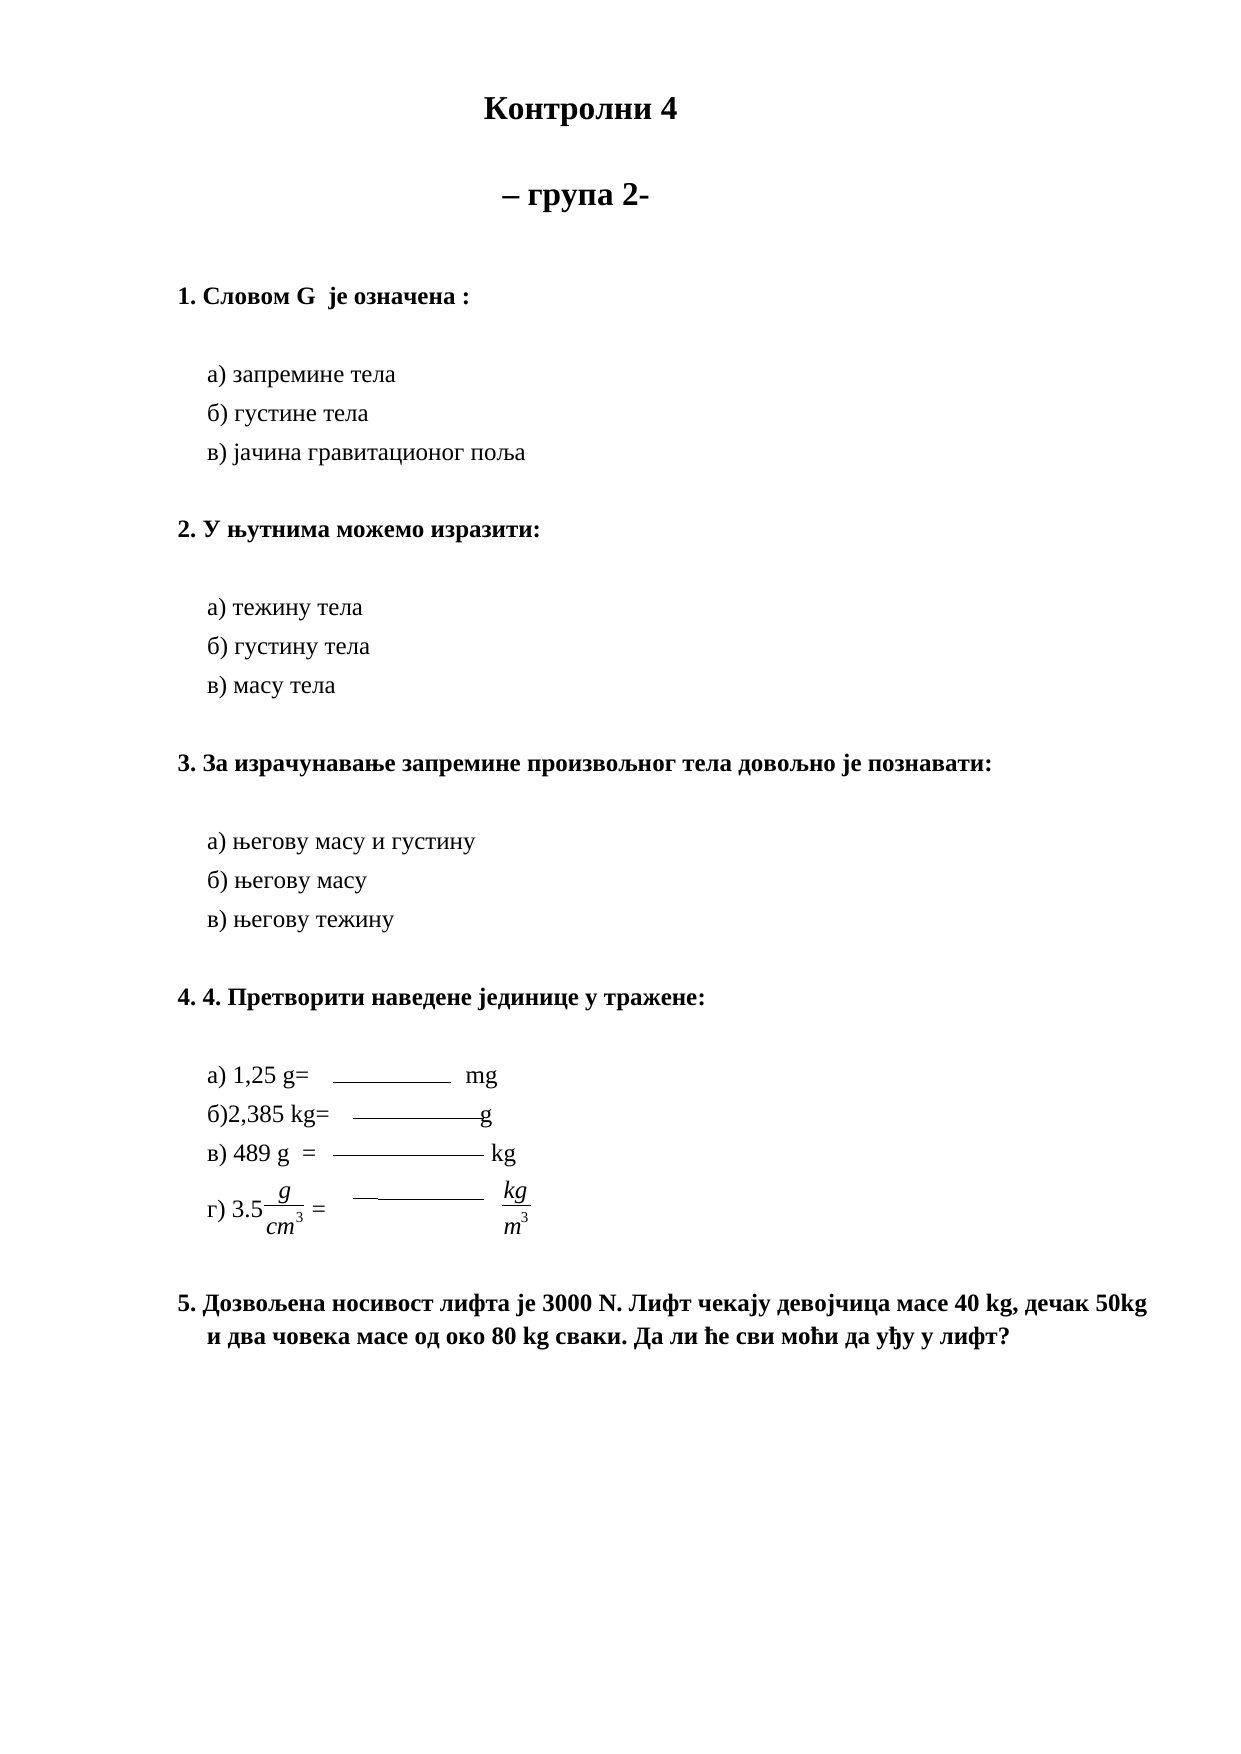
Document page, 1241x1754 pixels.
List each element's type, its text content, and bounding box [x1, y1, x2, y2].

text – група 2- [177, 174, 1152, 212]
text б) густину тела [207, 631, 1152, 660]
text в) јачина гравитационог поља [207, 437, 1152, 465]
text 5. Дозвољена носивост лифта је 3000 N. Лифт чекају девојчица масе 40 kg, дечак 50kg и два човека масе од око 80 kg сваки. Да ли ће сви моћи да уђу у лифт? [177, 1288, 1152, 1350]
text а) његову масу и густину [207, 826, 1152, 855]
text Контролни 4 [177, 89, 1152, 127]
text 1. Словом G је означена : [177, 281, 1152, 309]
text 3. За израчунавање запремине произвољног тела довољно је познавати: [177, 748, 1152, 777]
text б)2,385 kg= g [207, 1099, 1152, 1128]
text в) масу тела [207, 670, 1152, 699]
text б) густине тела [207, 398, 1152, 426]
text а) запремине тела [207, 359, 1152, 387]
text а) тежину тела [207, 592, 1152, 621]
text в) 489 g = kg [207, 1138, 1152, 1167]
text в) његову тежину [207, 904, 1152, 933]
text б) његову масу [207, 865, 1152, 894]
text а) 1,25 g= mg [207, 1060, 1152, 1089]
text 2. У њутнима можемо изразити: [177, 514, 1152, 543]
text г) 3.5 = [207, 1177, 1152, 1239]
text 4. 4. Претворити наведене јединице у тражене: [177, 982, 1152, 1011]
